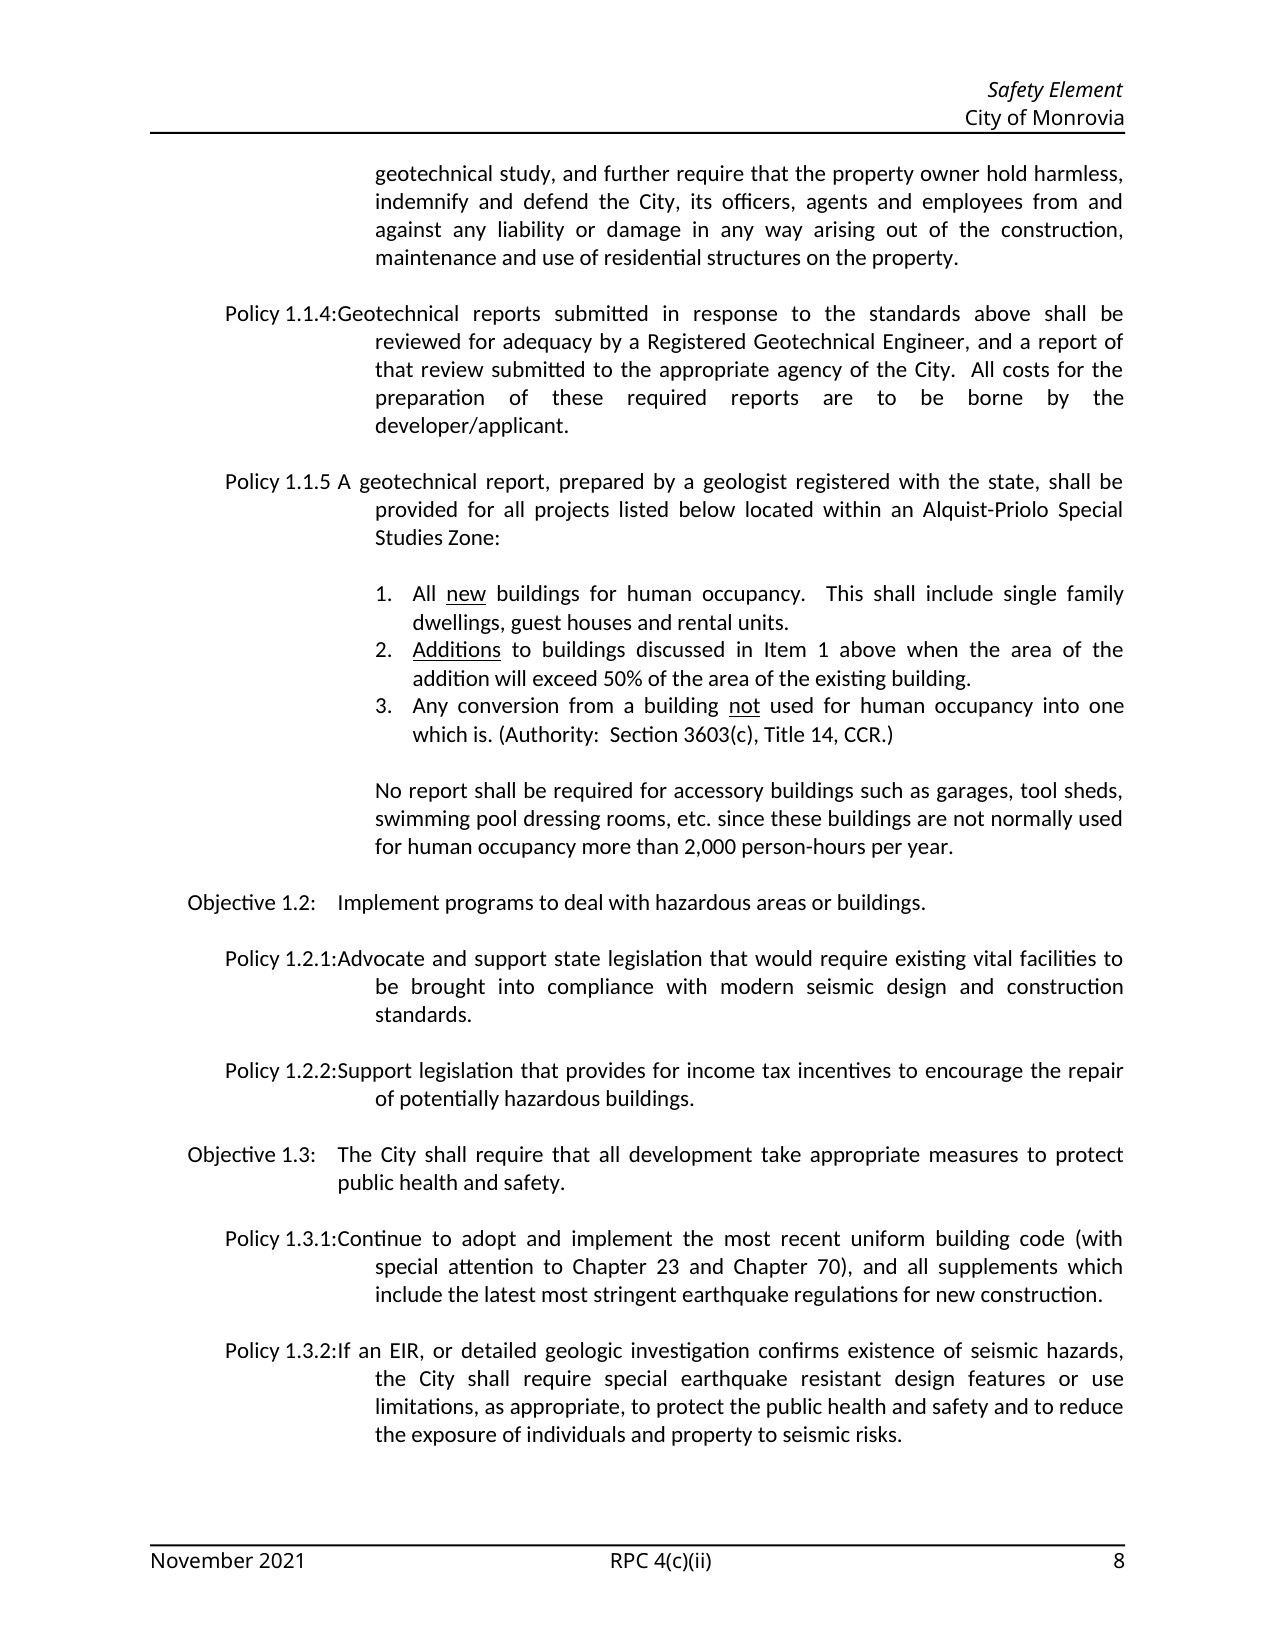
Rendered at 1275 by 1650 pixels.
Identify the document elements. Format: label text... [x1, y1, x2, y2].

list Any conversion from a building not used for human occupancy into one which is. (Authority: Section 3603(c), Title 14, CCR.) [375, 692, 1125, 748]
text Policy 1.3.1: Continue to adopt and implement the most recent uniform building code (with special attention to Chapter 23 and Chapter 70), and all supplements which include the latest most stringent earthquake regulations for new construction. [225, 1224, 1125, 1308]
text Policy 1.2.2: Support legislation that provides for income tax incentives to encourage the repair of potentially hazardous buildings. [225, 1056, 1125, 1112]
text No report shall be required for accessory buildings such as garages, tool sheds, swimming pool dressing rooms, etc. since these buildings are not normally used for human occupancy more than 2,000 person-hours per year. [375, 776, 1125, 860]
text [375, 159, 1125, 271]
text Objective 1.3: The City shall require that all development take appropriate measures to protect public health and safety. [187, 1140, 1125, 1196]
list All new buildings for human occupancy. This shall include single family dwellings, guest houses and rental units. [375, 579, 1125, 636]
text Policy 1.1.5 A geotechnical report, prepared by a geologist registered with the state, shall be provided for all projects listed below located within an Alquist-Priolo Special Studies Zone: [225, 467, 1125, 551]
text Objective 1.2: Implement programs to deal with hazardous areas or buildings. [187, 888, 1125, 916]
text Policy 1.2.1: Advocate and support state legislation that would require existing vital facilities to be brought into compliance with modern seismic design and construction standards. [225, 944, 1125, 1028]
text Policy 1.1.4: Geotechnical reports submitted in response to the standards above shall be reviewed for adequacy by a Registered Geotechnical Engineer, and a report of that review submitted to the appropriate agency of the City. All costs for the preparation of these required reports are to be borne by the developer/applicant. [225, 299, 1125, 439]
list Additions to buildings discussed in Item 1 above when the area of the addition will exceed 50% of the area of the existing building. [375, 636, 1125, 692]
text Policy 1.3.2: If an EIR, or detailed geologic investigation confirms existence of seismic hazards, the City shall require special earthquake resistant design features or use limitations, as appropriate, to protect the public health and safety and to reduce the exposure of individuals and property to seismic risks. [225, 1336, 1125, 1448]
